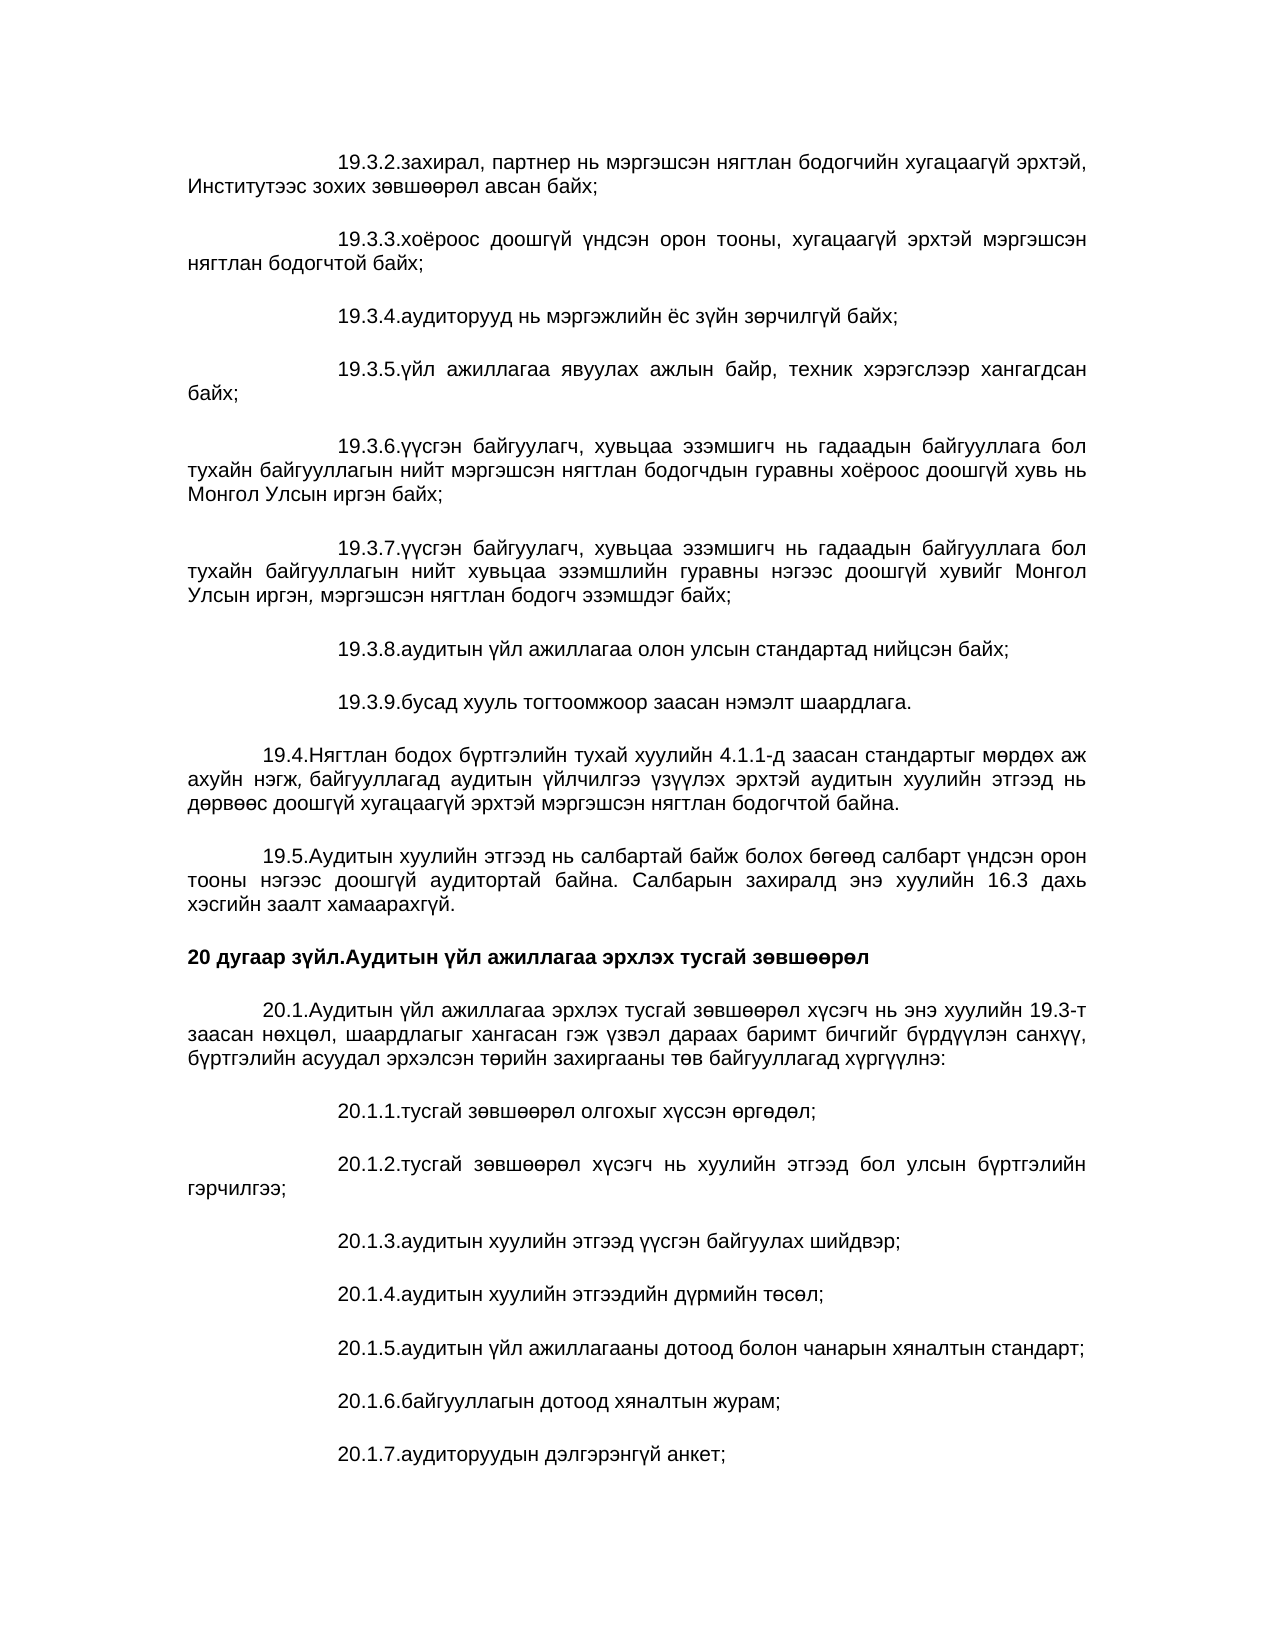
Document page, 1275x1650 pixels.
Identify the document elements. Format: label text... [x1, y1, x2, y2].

text 19.3.6.үүсгэн байгуулагч, хувьцаа эзэмшигч нь гадаадын байгууллага бол тухайн байгууллагын нийт мэргэшсэн нягтлан бодогчдын гуравны хоёроос доошгүй хувь нь Монгол Улсын иргэн байх; [187, 434, 1087, 506]
text 20.1.6.байгууллагын дотоод хяналтын журам; [187, 1388, 1087, 1412]
text 20.1.5.аудитын үйл ажиллагааны дотоод болон чанарын хяналтын стандарт; [187, 1335, 1087, 1359]
text 19.3.2.захирал, партнер нь мэргэшсэн нягтлан бодогчийн хугацаагүй эрхтэй, Институтээс зохих зөвшөөрөл авсан байх; [187, 150, 1087, 198]
text 19.4.Нягтлан бодох бүртгэлийн тухай хуулийн 4.1.1-д заасан стандартыг мөрдөх аж ахуйн нэгж, байгууллагад аудитын үйлчилгээ үзүүлэх эрхтэй аудитын хуулийн этгээд нь дөрвөөс доошгүй хугацаагүй эрхтэй мэргэшсэн нягтлан бодогчтой байна. [187, 743, 1087, 814]
text 20.1.7.аудиторуудын дэлгэрэнгүй анкет; [187, 1442, 1087, 1466]
text 20.1.3.аудитын хуулийн этгээд үүсгэн байгуулах шийдвэр; [187, 1229, 1087, 1253]
text 19.3.7.үүсгэн байгуулагч, хувьцаа эзэмшигч нь гадаадын байгууллага бол тухайн байгууллагын нийт хувьцаа эзэмшлийн гуравны нэгээс доошгүй хувийг Монгол Улсын иргэн, мэргэшсэн нягтлан бодогч эзэмшдэг байх; [187, 535, 1087, 607]
text 19.5.Аудитын хуулийн этгээд нь салбартай байж болох бөгөөд салбарт үндсэн орон тооны нэгээс доошгүй аудитортай байна. Салбарын захиралд энэ хуулийн 16.3 дахь хэсгийн заалт хамаарахгүй. [187, 844, 1087, 916]
text 20.1.Аудитын үйл ажиллагаа эрхлэх тусгай зөвшөөрөл хүсэгч нь энэ хуулийн 19.3-т заасан нөхцөл, шаардлагыг хангасан гэж үзвэл дараах баримт бичгийг бүрдүүлэн санхүү, бүртгэлийн асуудал эрхэлсэн төрийн захиргааны төв байгууллагад хүргүүлнэ: [187, 998, 1087, 1070]
text 19.3.9.бусад хууль тогтоомжоор заасан нэмэлт шаардлага. [187, 689, 1087, 713]
text 19.3.4.аудиторууд нь мэргэжлийн ёс зүйн зөрчилгүй байх; [187, 304, 1087, 328]
text 20 дугаар зүйл.Аудитын үйл ажиллагаа эрхлэх тусгай зөвшөөрөл [187, 945, 1087, 969]
text 20.1.2.тусгай зөвшөөрөл хүсэгч нь хуулийн этгээд бол улсын бүртгэлийн гэрчилгээ; [187, 1152, 1087, 1200]
text 19.3.3.хоёроос доошгүй үндсэн орон тооны, хугацаагүй эрхтэй мэргэшсэн нягтлан бодогчтой байх; [187, 227, 1087, 275]
text 20.1.1.тусгай зөвшөөрөл олгохыг хүссэн өргөдөл; [187, 1099, 1087, 1123]
text 19.3.8.аудитын үйл ажиллагаа олон улсын стандартад нийцсэн байх; [187, 636, 1087, 660]
text 19.3.5.үйл ажиллагаа явуулах ажлын байр, техник хэрэгслээр хангагдсан байх; [187, 357, 1087, 405]
text 20.1.4.аудитын хуулийн этгээдийн дүрмийн төсөл; [187, 1282, 1087, 1306]
